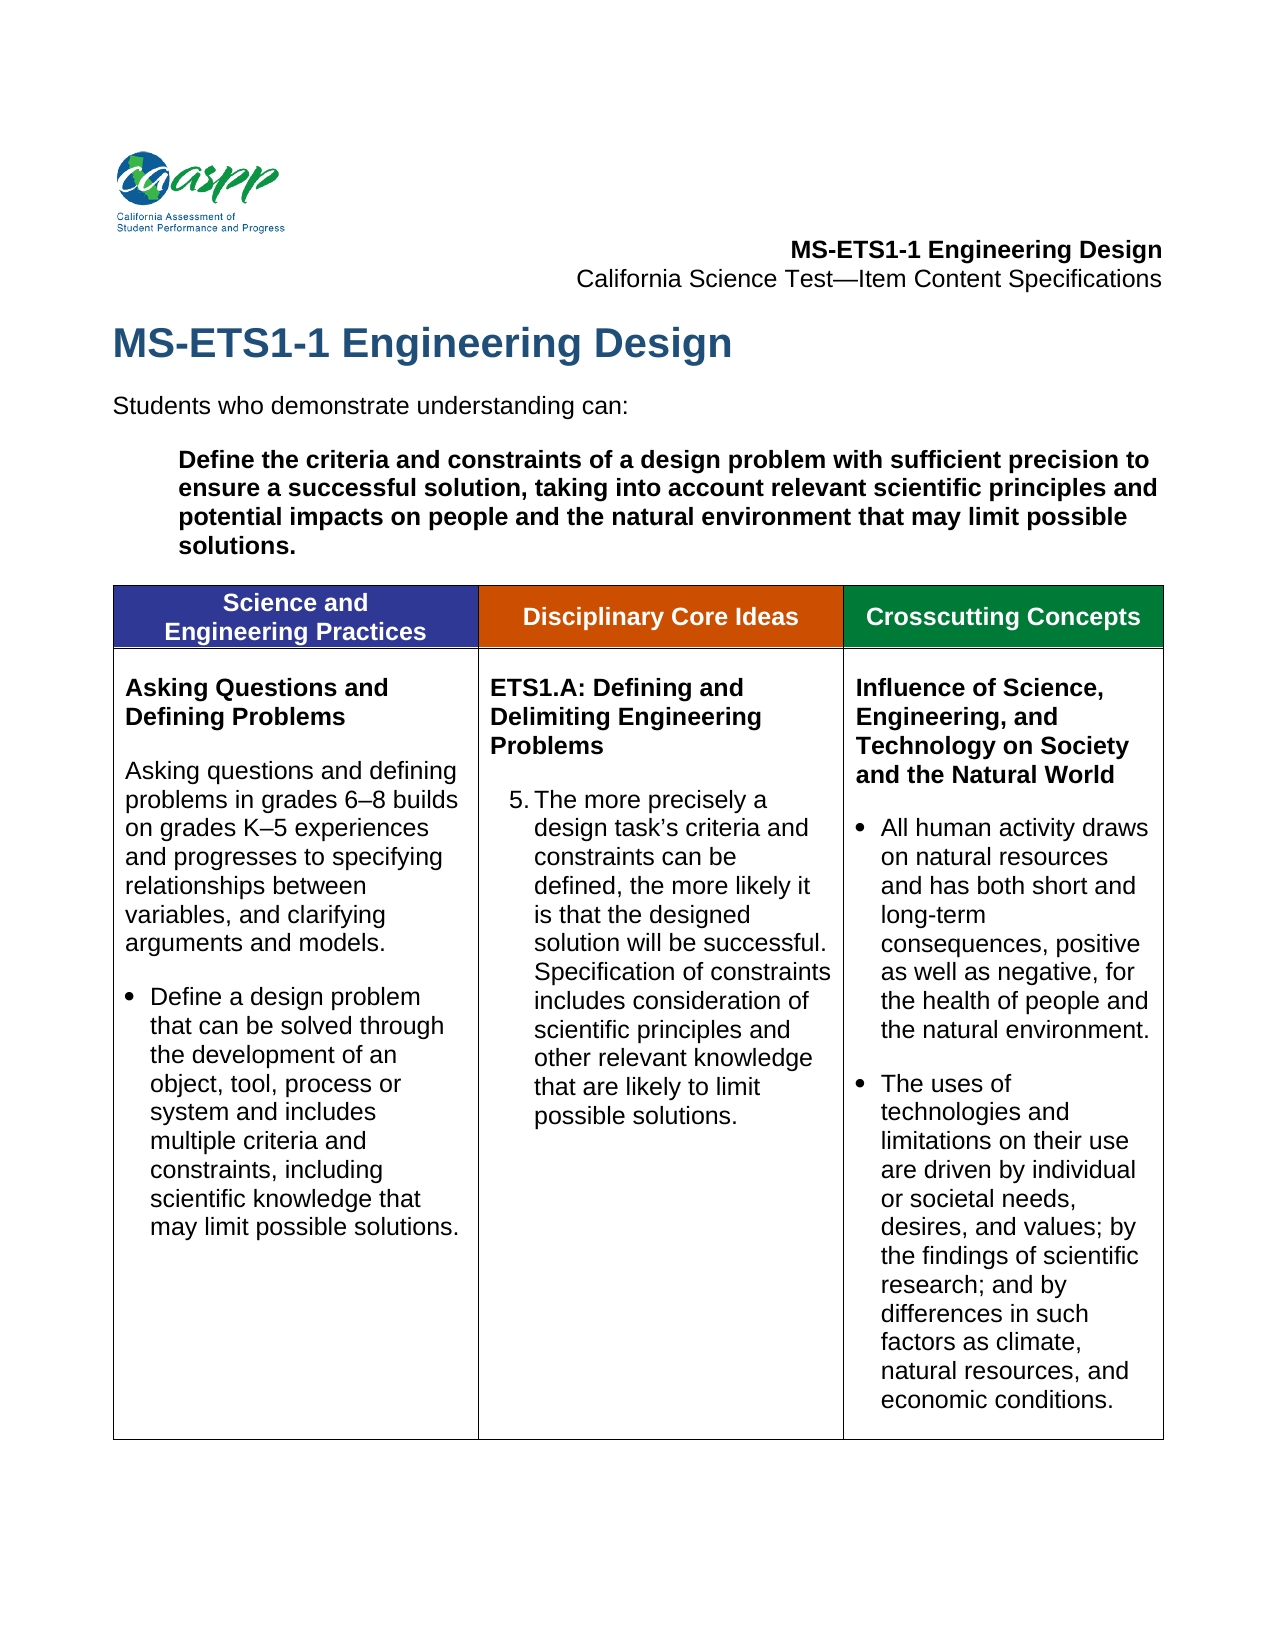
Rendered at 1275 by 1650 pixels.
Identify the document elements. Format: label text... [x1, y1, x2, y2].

table_cell ETS1.A: Defining and Delimiting Engineering Problems The more precisely a design task’s criteria and constraints can be defined, the more likely it is that the designed solution will be successful. Specification of constraints includes consideration of scientific principles and other relevant knowledge that are likely to limit possible solutions. [479, 649, 843, 1439]
picture [112, 150, 287, 236]
subtitle MS-ETS1-1 Engineering Design [112, 318, 1162, 366]
text California Science Test—Item Content Specifications [112, 264, 1162, 293]
table_header Science and Engineering Practices [114, 586, 478, 647]
table_cell Asking Questions and Defining Problems Asking questions and defining problems in grades 6–8 builds on grades K–5 experiences and progresses to specifying relationships between variables, and clarifying arguments and models. Define a design problem that can be solved through the development of an object, tool, process or system and includes multiple criteria and constraints, including scientific knowledge that may limit possible solutions. [114, 649, 478, 1439]
text MS-ETS1-1 Engineering Design [112, 236, 1162, 264]
table_cell Influence of Science, Engineering, and Technology on Society and the Natural World All human activity draws on natural resources and has both short and long-term consequences, positive as well as negative, for the health of people and the natural environment. The uses of technologies and limitations on their use are driven by individual or societal needs, desires, and values; by the findings of scientific research; and by differences in such factors as climate, natural resources, and economic conditions. [844, 649, 1163, 1439]
text Define the criteria and constraints of a design problem with sufficient precision to ensure a successful solution, taking into account relevant scientific principles and potential impacts on people and the natural environment that may limit possible solutions. [178, 445, 1162, 560]
table_header Crosscutting Concepts [844, 586, 1163, 647]
table_header Disciplinary Core Ideas [479, 586, 843, 647]
text Students who demonstrate understanding can: [112, 391, 1162, 420]
